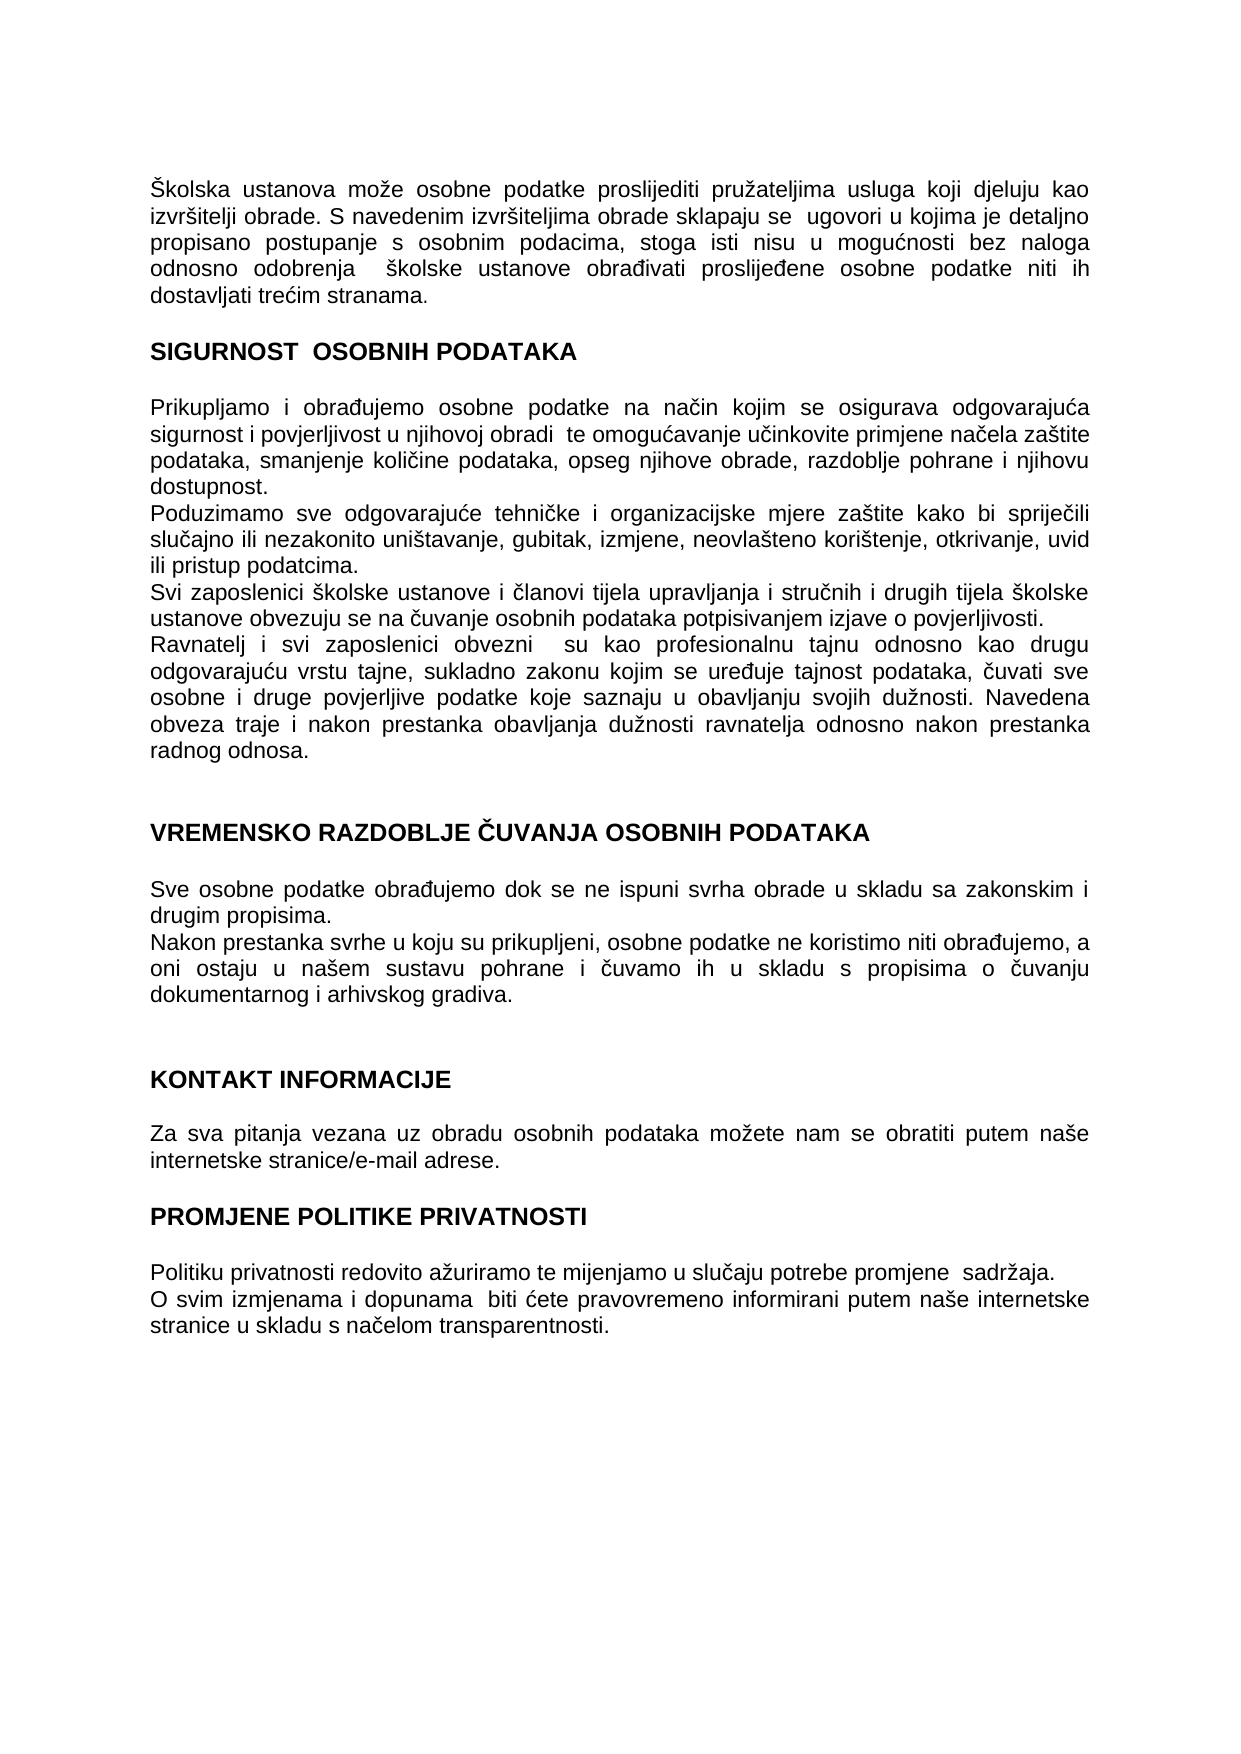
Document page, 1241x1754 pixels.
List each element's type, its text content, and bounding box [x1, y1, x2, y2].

text KONTAKT INFORMACIJE [150, 1065, 1090, 1094]
text Nakon prestanka svrhe u koju su prikupljeni, osobne podatke ne koristimo niti obrađujemo, a oni ostaju u našem sustavu pohrane i čuvamo ih u skladu s propisima o čuvanju dokumentarnog i arhivskog gradiva. [150, 928, 1090, 1008]
text PROMJENE POLITIKE PRIVATNOSTI [150, 1202, 1090, 1230]
text Svi zaposlenici školske ustanove i članovi tijela upravljanja i stručnih i drugih tijela školske ustanove obvezuju se na čuvanje osobnih podataka potpisivanjem izjave o povjerljivosti. [150, 579, 1090, 631]
text Poduzimamo sve odgovarajuće tehničke i organizacijske mjere zaštite kako bi spriječili slučajno ili nezakonito uništavanje, gubitak, izmjene, neovlašteno korištenje, otkrivanje, uvid ili pristup podatcima. [150, 500, 1090, 579]
text Politiku privatnosti redovito ažuriramo te mijenjamo u slučaju potrebe promjene sadržaja. [150, 1259, 1090, 1286]
text Sve osobne podatke obrađujemo dok se ne ispuni svrha obrade u skladu sa zakonskim i drugim propisima. [150, 876, 1090, 928]
text O svim izmjenama i dopunama biti ćete pravovremeno informirani putem naše internetske stranice u skladu s načelom transparentnosti. [150, 1286, 1090, 1338]
text Za sva pitanja vezana uz obradu osobnih podataka možete nam se obratiti putem naše internetske stranice/e-mail adrese. [150, 1120, 1090, 1173]
text Prikupljamo i obrađujemo osobne podatke na način kojim se osigurava odgovarajuća sigurnost i povjerljivost u njihovoj obradi te omogućavanje učinkovite primjene načela zaštite podataka, smanjenje količine podataka, opseg njihove obrade, razdoblje pohrane i njihovu dostupnost. [150, 394, 1090, 500]
text Školska ustanova može osobne podatke proslijediti pružateljima usluga koji djeluju kao izvršitelji obrade. S navedenim izvršiteljima obrade sklapaju se ugovori u kojima je detaljno propisano postupanje s osobnim podacima, stoga isti nisu u mogućnosti bez naloga odnosno odobrenja školske ustanove obrađivati proslijeđene osobne podatke niti ih dostavljati trećim stranama. [150, 176, 1090, 308]
text VREMENSKO RAZDOBLJE ČUVANJA OSOBNIH PODATAKA [150, 818, 1090, 847]
text SIGURNOST OSOBNIH PODATAKA [150, 337, 1090, 366]
text Ravnatelj i svi zaposlenici obvezni su kao profesionalnu tajnu odnosno kao drugu odgovarajuću vrstu tajne, sukladno zakonu kojim se uređuje tajnost podataka, čuvati sve osobne i druge povjerljive podatke koje saznaju u obavljanju svojih dužnosti. Navedena obveza traje i nakon prestanka obavljanja dužnosti ravnatelja odnosno nakon prestanka radnog odnosa. [150, 631, 1090, 763]
